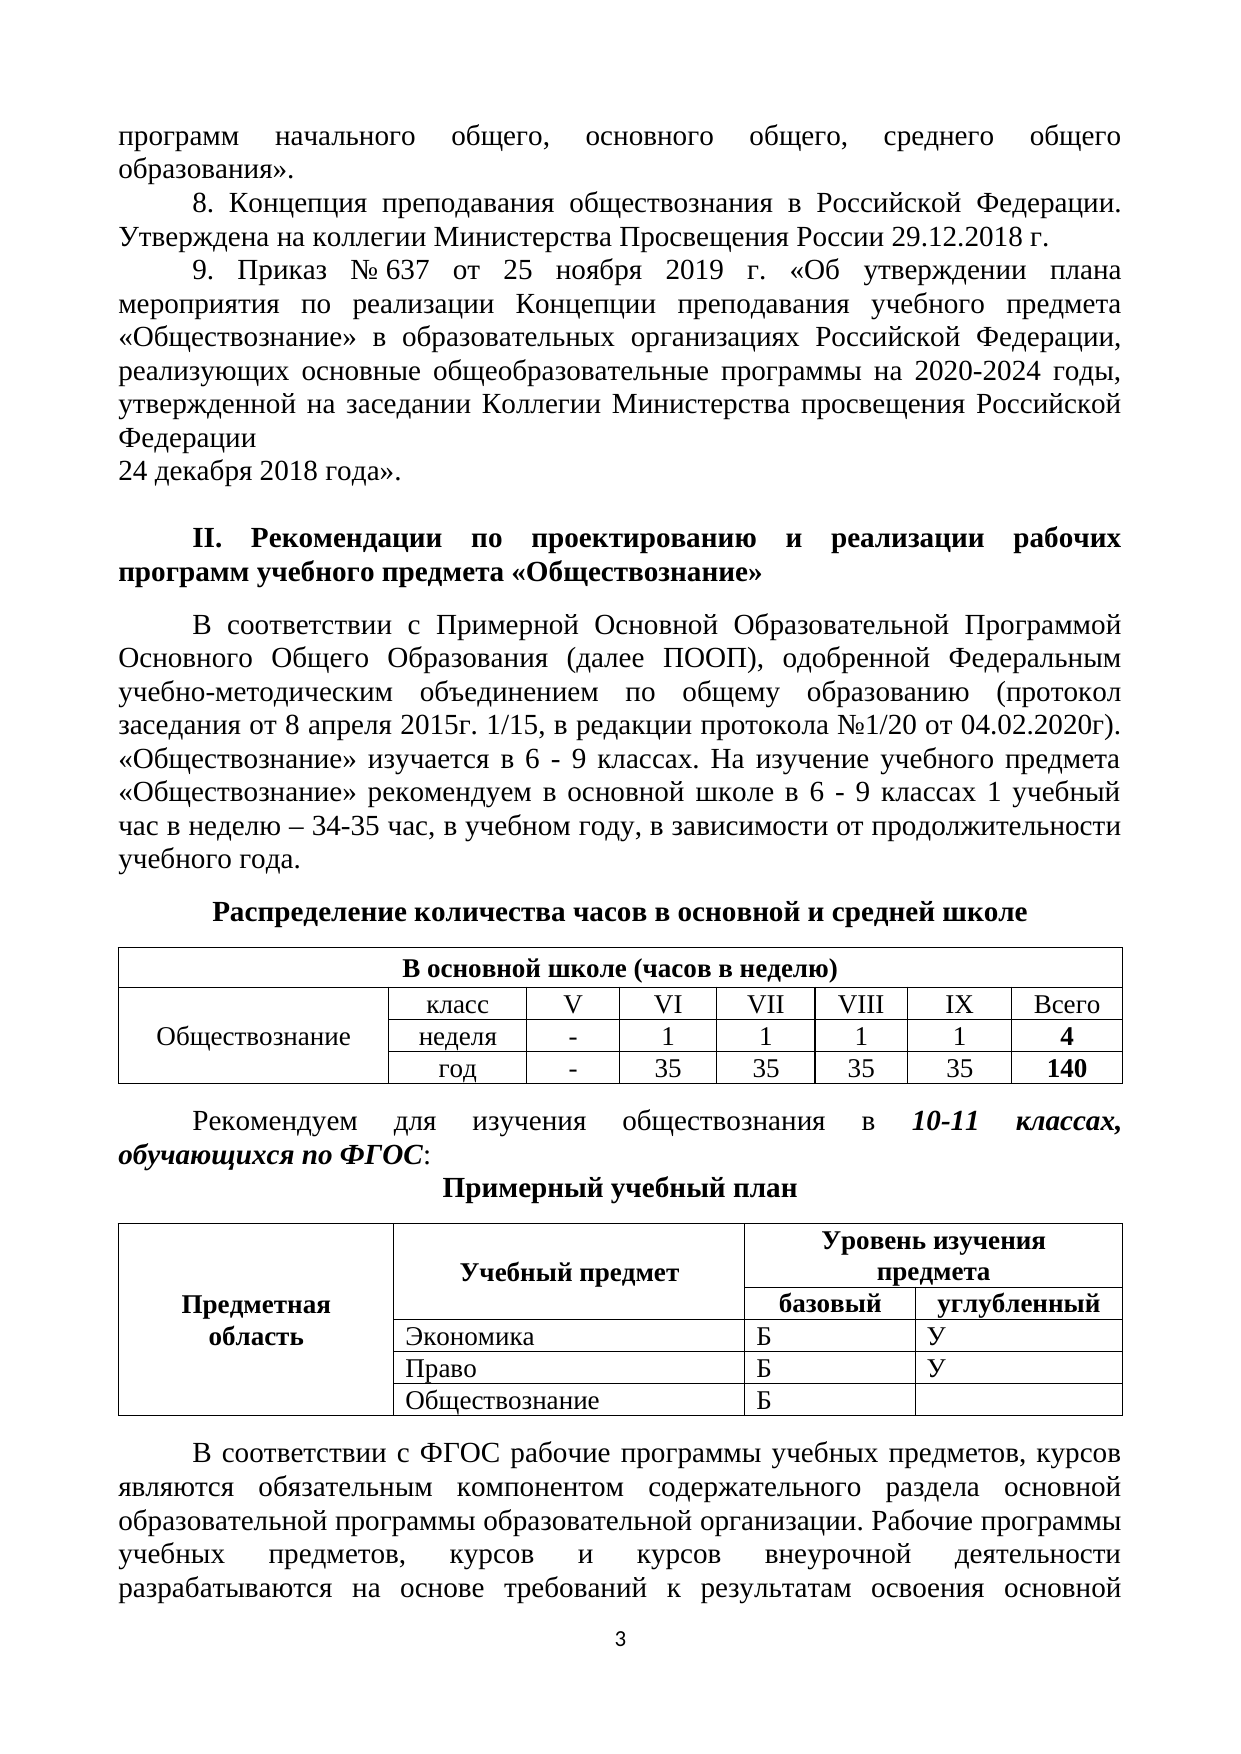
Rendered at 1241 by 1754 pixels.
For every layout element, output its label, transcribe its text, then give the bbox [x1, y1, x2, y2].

table_cell Б [745, 1320, 915, 1351]
table_cell 35 [908, 1052, 1011, 1083]
table_cell Всего [1012, 988, 1122, 1019]
table_cell класс [389, 988, 526, 1019]
table_cell - [527, 1052, 619, 1083]
table_header В основной школе (часов в неделю) [119, 948, 1122, 987]
table_cell базовый [745, 1288, 915, 1319]
table_header Предметная область [119, 1224, 393, 1415]
table_cell Б [745, 1384, 915, 1415]
text 8. Концепция преподавания обществознания в Российской Федерации. Утверждена на коллегии Министерства Просвещения России 29.12.2018 г. [118, 185, 1122, 252]
table_cell VI [620, 988, 716, 1019]
table_cell VIII [816, 988, 907, 1019]
table_header Учебный предмет [394, 1224, 744, 1319]
table_cell V [527, 988, 619, 1019]
table_cell 1 [908, 1020, 1011, 1051]
table_cell углубленный [916, 1288, 1122, 1319]
table_cell 35 [816, 1052, 907, 1083]
table_cell Б [745, 1352, 915, 1383]
table_cell Обществознание [119, 988, 388, 1083]
table_cell 35 [620, 1052, 716, 1083]
table_cell VII [717, 988, 814, 1019]
table_cell 4 [1012, 1020, 1122, 1051]
table_cell год [389, 1052, 526, 1083]
table_cell 1 [620, 1020, 716, 1051]
table_header Уровень изучения предмета [745, 1224, 1122, 1287]
text II. Рекомендации по проектированию и реализации рабочих программ учебного предмета «Обществознание» [118, 521, 1122, 588]
table_cell - [527, 1020, 619, 1051]
table_cell 140 [1012, 1052, 1122, 1083]
table_cell IX [908, 988, 1011, 1019]
text В соответствии с Примерной Основной Образовательной Программой Основного Общего Образования (далее ПООП), одобренной Федеральным учебно-методическим объединением по общему образованию (протокол заседания от 8 апреля 2015г. 1/15, в редакции протокола №1/20 от 04.02.2020г). «Обществознание» изучается в 6 - 9 классах. На изучение учебного предмета «Обществознание» рекомендуем в основной школе в 6 - 9 классах 1 учебный час в неделю – 34-35 час, в учебном году, в зависимости от продолжительности учебного года. [118, 607, 1122, 875]
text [118, 118, 1122, 185]
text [118, 1436, 1122, 1603]
text Рекомендуем для изучения обществознания в 10-11 классах, обучающихся по ФГОС: [118, 1103, 1122, 1171]
table_cell Обществознание [394, 1384, 744, 1415]
table_cell 35 [717, 1052, 814, 1083]
table_cell неделя [389, 1020, 526, 1051]
table_cell 1 [816, 1020, 907, 1051]
text 9. Приказ № 637 от 25 ноября 2019 г. «Об утверждении плана мероприятия по реализации Концепции преподавания учебного предмета «Обществознание» в образовательных организациях Российской Федерации, реализующих основные общеобразовательные программы на 2020-2024 годы, утвержденной на заседании Коллегии Министерства просвещения Российской Федерации 24 декабря 2018 года». [118, 252, 1122, 487]
table_cell У [916, 1320, 1122, 1351]
table_cell У [916, 1352, 1122, 1383]
table_cell [916, 1384, 1122, 1415]
table_cell Право [394, 1352, 744, 1383]
table_cell 1 [717, 1020, 814, 1051]
text Распределение количества часов в основной и средней школе [118, 894, 1122, 928]
table_cell Экономика [394, 1320, 744, 1351]
text Примерный учебный план [118, 1171, 1122, 1204]
